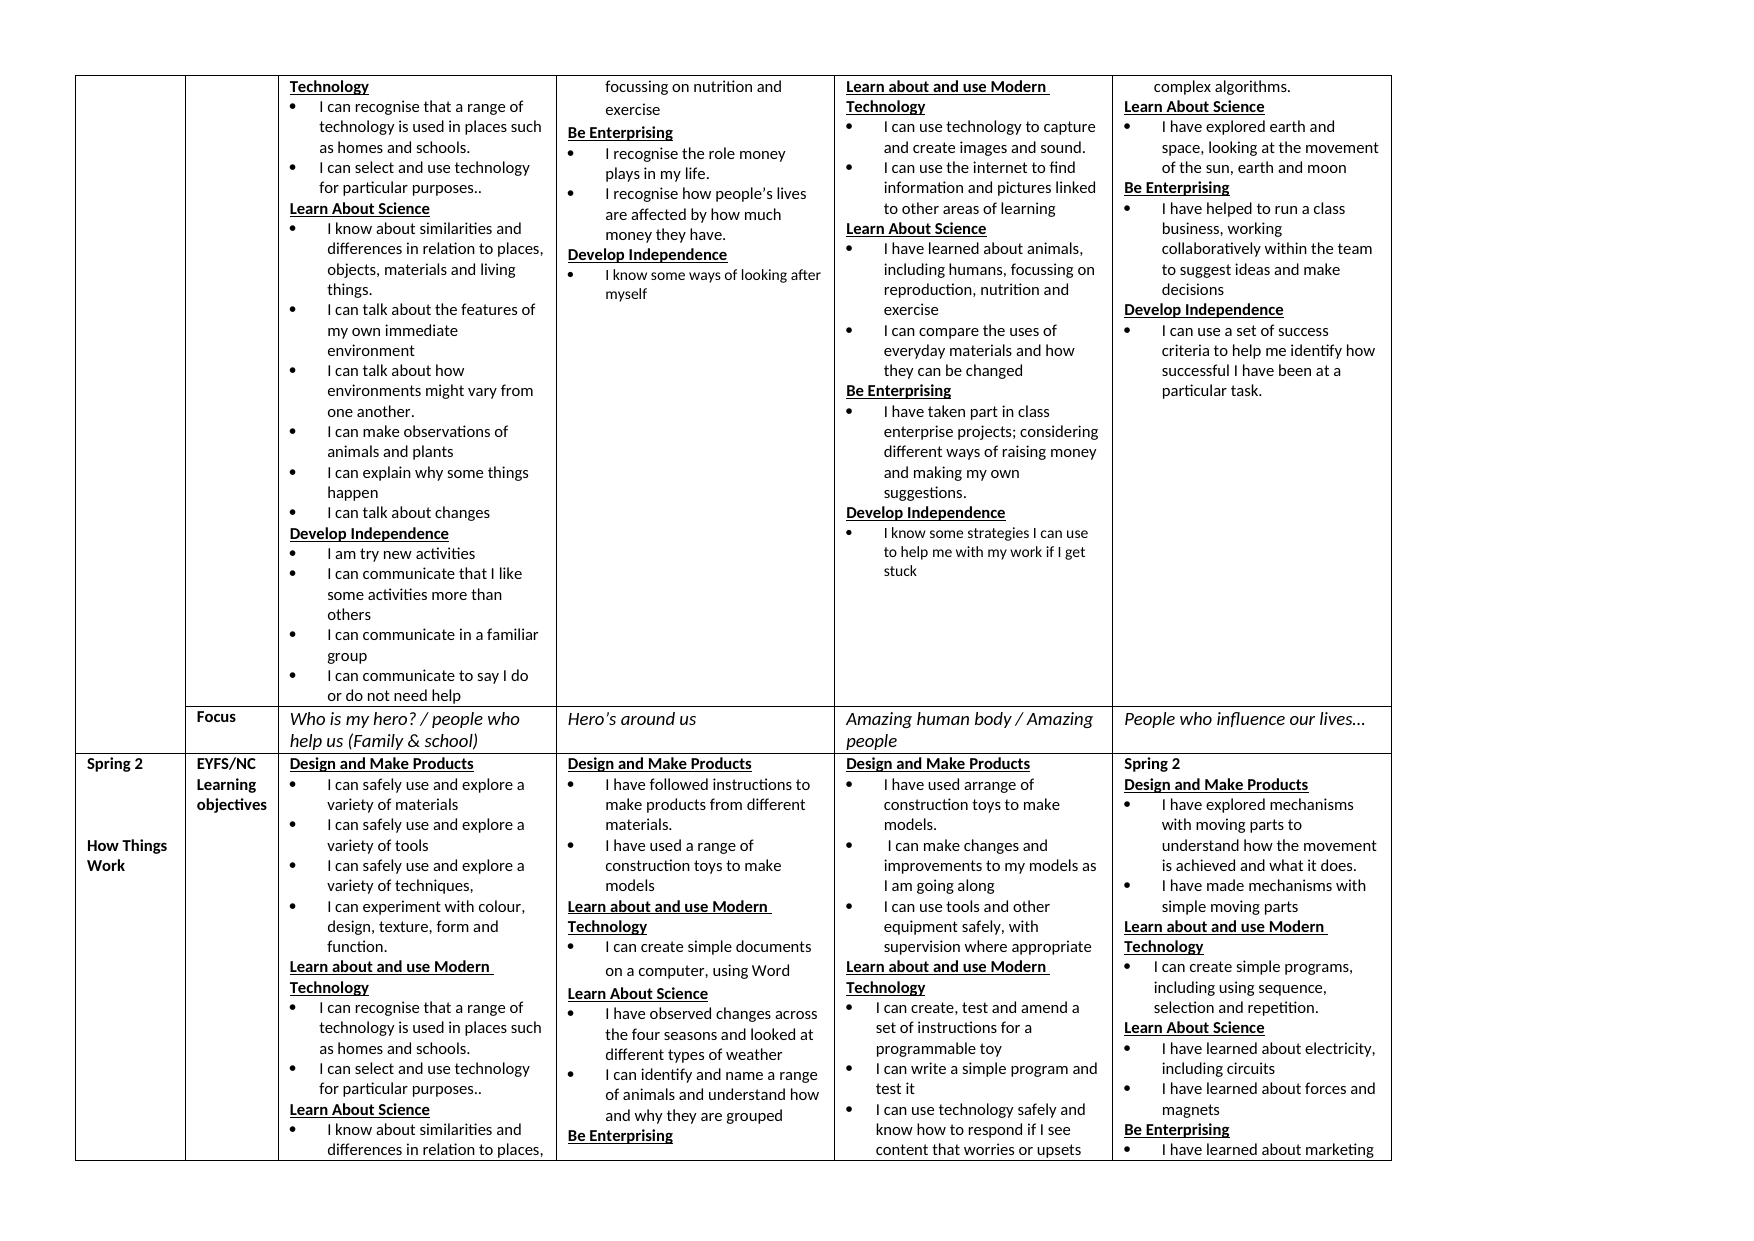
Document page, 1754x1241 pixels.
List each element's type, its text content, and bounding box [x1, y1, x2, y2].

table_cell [76, 754, 185, 1160]
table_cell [76, 76, 185, 753]
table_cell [557, 76, 834, 706]
table_cell People who influence our lives… [1113, 707, 1391, 753]
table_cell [186, 754, 278, 1160]
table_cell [1113, 76, 1391, 706]
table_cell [186, 76, 278, 706]
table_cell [1113, 754, 1391, 1160]
table_cell Amazing human body / Amazing people [835, 707, 1112, 753]
table_cell Who is my hero? / people who help us (Family & school) [279, 707, 556, 753]
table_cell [279, 754, 556, 1160]
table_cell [835, 754, 1112, 1160]
table_cell Focus [186, 707, 278, 753]
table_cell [279, 76, 556, 706]
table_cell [557, 754, 834, 1160]
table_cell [835, 76, 1112, 706]
table_cell Hero’s around us [557, 707, 834, 753]
